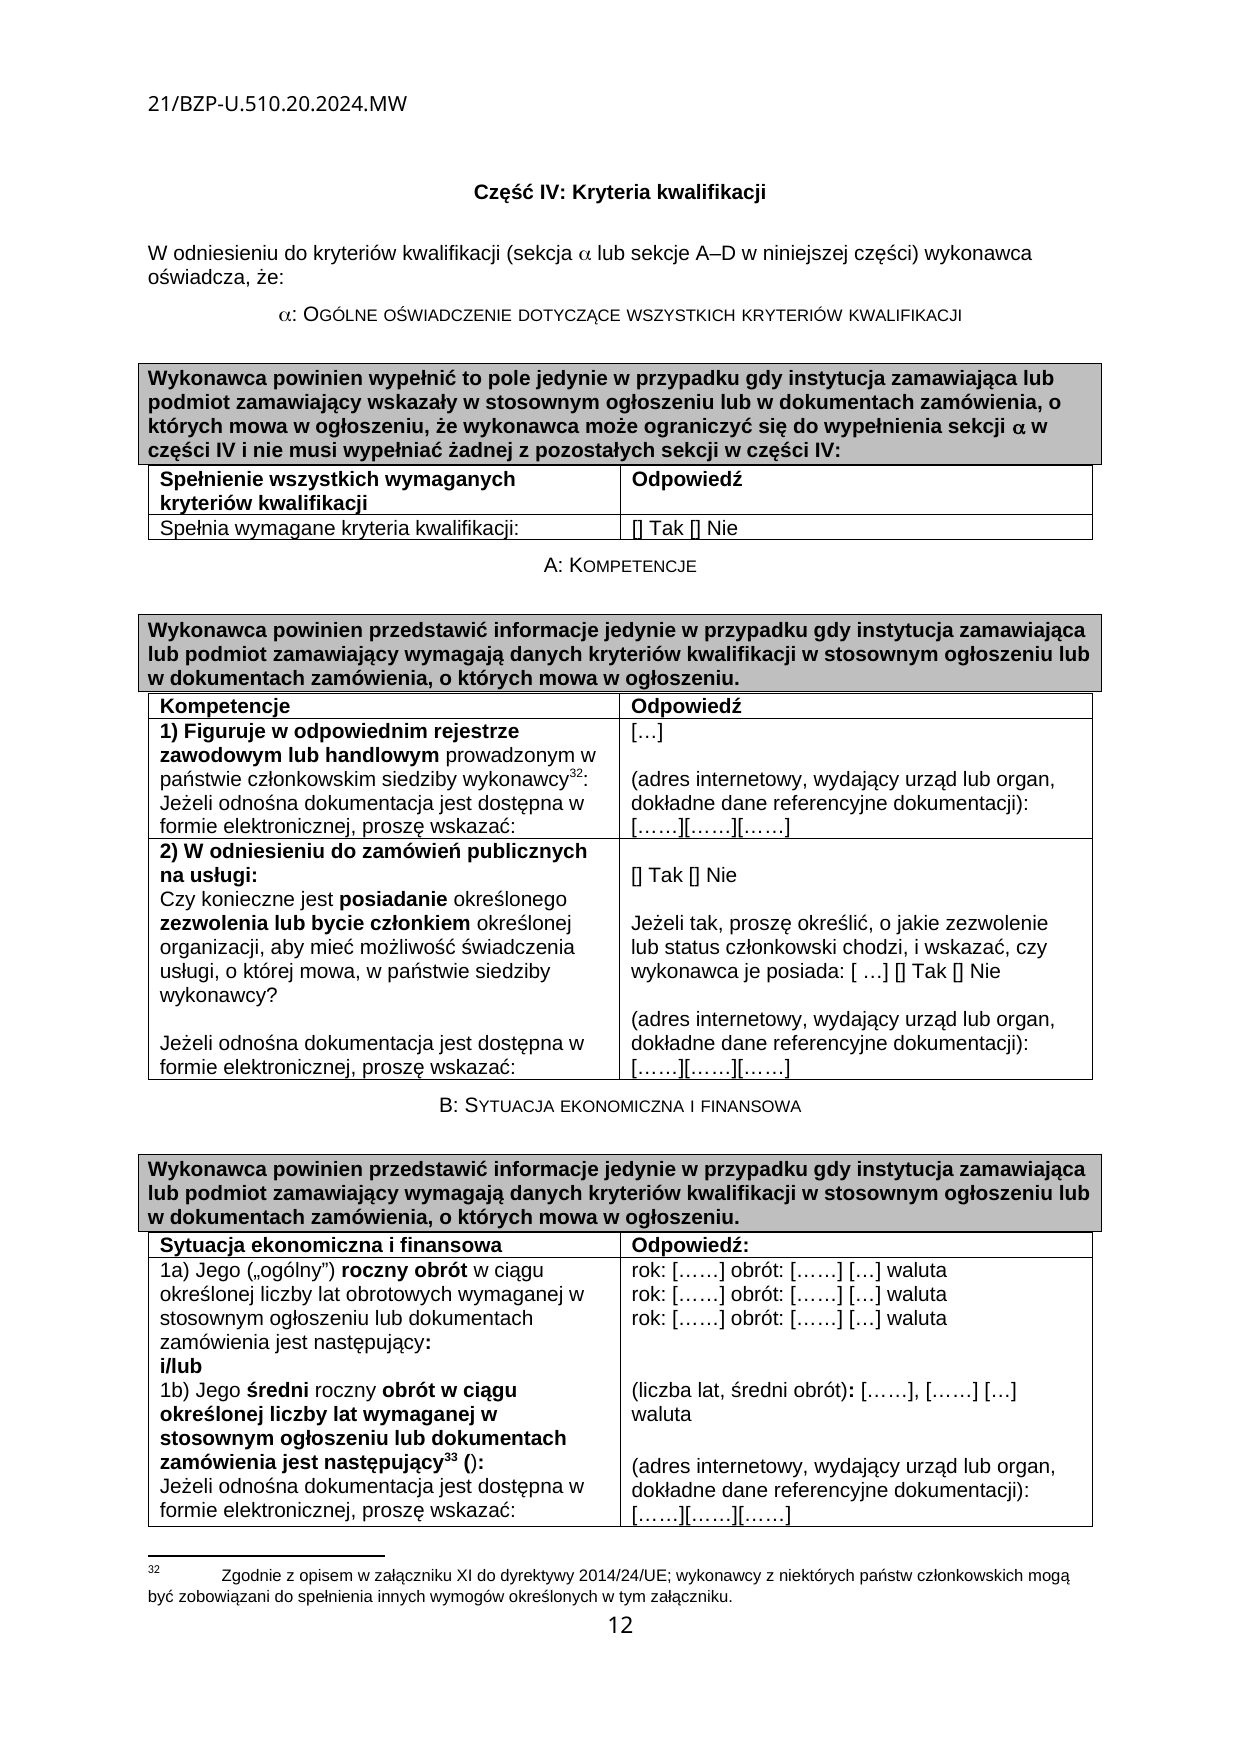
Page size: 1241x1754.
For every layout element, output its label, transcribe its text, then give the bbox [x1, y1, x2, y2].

text B: Sytuacja ekonomiczna i finansowa [148, 1092, 1092, 1116]
table_cell 2) W odniesieniu do zamówień publicznych na usługi: Czy konieczne jest posiadanie określonego zezwolenia lub bycie członkiem określonej organizacji, aby mieć możliwość świadczenia usługi, o której mowa, w państwie siedziby wykonawcy? Jeżeli odnośna dokumentacja jest dostępna w formie elektronicznej, proszę wskazać: [149, 839, 619, 1079]
table_cell Spełnia wymagane kryteria kwalifikacji: [149, 515, 620, 539]
table_cell […] (adres internetowy, wydający urząd lub organ, dokładne dane referencyjne dokumentacji): [……][……][……] [620, 719, 1092, 838]
text Wykonawca powinien wypełnić to pole jedynie w przypadku gdy instytucja zamawiająca lub podmiot zamawiający wskazały w stosownym ogłoszeniu lub w dokumentach zamówienia, o których mowa w ogłoszeniu, że wykonawca może ograniczyć się do wypełnienia sekcji w części IV i nie musi wypełniać żadnej z pozostałych sekcji w części IV: [139, 364, 1101, 464]
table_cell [621, 1258, 1092, 1526]
table_header Odpowiedź [621, 466, 1092, 514]
text A: Kompetencje [148, 553, 1092, 577]
text Część IV: Kryteria kwalifikacji [148, 179, 1092, 203]
table_header Spełnienie wszystkich wymaganych kryteriów kwalifikacji [149, 466, 620, 514]
table_header Kompetencje [149, 694, 619, 717]
table_cell [] Tak [] Nie Jeżeli tak, proszę określić, o jakie zezwolenie lub status członkowski chodzi, i wskazać, czy wykonawca je posiada: [ …] [] Tak [] Nie (adres internetowy, wydający urząd lub organ, dokładne dane referencyjne dokumentacji): [……][……][……] [620, 839, 1092, 1079]
text Wykonawca powinien przedstawić informacje jedynie w przypadku gdy instytucja zamawiająca lub podmiot zamawiający wymagają danych kryteriów kwalifikacji w stosownym ogłoszeniu lub w dokumentach zamówienia, o których mowa w ogłoszeniu. [139, 1155, 1101, 1231]
table_cell 1a) Jego („ogólny”) roczny obrót w ciągu określonej liczby lat obrotowych wymaganej w stosownym ogłoszeniu lub dokumentach zamówienia jest następujący: i/lub 1b) Jego średni roczny obrót w ciągu określonej liczby lat wymaganej w stosownym ogłoszeniu lub dokumentach zamówienia jest następujący (): Jeżeli odnośna dokumentacja jest dostępna w formie elektronicznej, proszę wskazać: [149, 1258, 620, 1526]
text Wykonawca powinien przedstawić informacje jedynie w przypadku gdy instytucja zamawiająca lub podmiot zamawiający wymagają danych kryteriów kwalifikacji w stosownym ogłoszeniu lub w dokumentach zamówienia, o których mowa w ogłoszeniu. [139, 615, 1101, 691]
table_cell 1) Figuruje w odpowiednim rejestrze zawodowym lub handlowym prowadzonym w państwie członkowskim siedziby wykonawcy: Jeżeli odnośna dokumentacja jest dostępna w formie elektronicznej, proszę wskazać: [149, 719, 619, 838]
table_header Odpowiedź [620, 694, 1092, 717]
table_header Sytuacja ekonomiczna i finansowa [149, 1233, 620, 1257]
text : Ogólne oświadczenie dotyczące wszystkich kryteriów kwalifikacji [148, 302, 1092, 326]
text W odniesieniu do kryteriów kwalifikacji (sekcja lub sekcje A–D w niniejszej części) wykonawca oświadcza, że: [148, 241, 1092, 289]
table_cell [] Tak [] Nie [621, 515, 1092, 539]
table_header Odpowiedź: [621, 1233, 1092, 1257]
